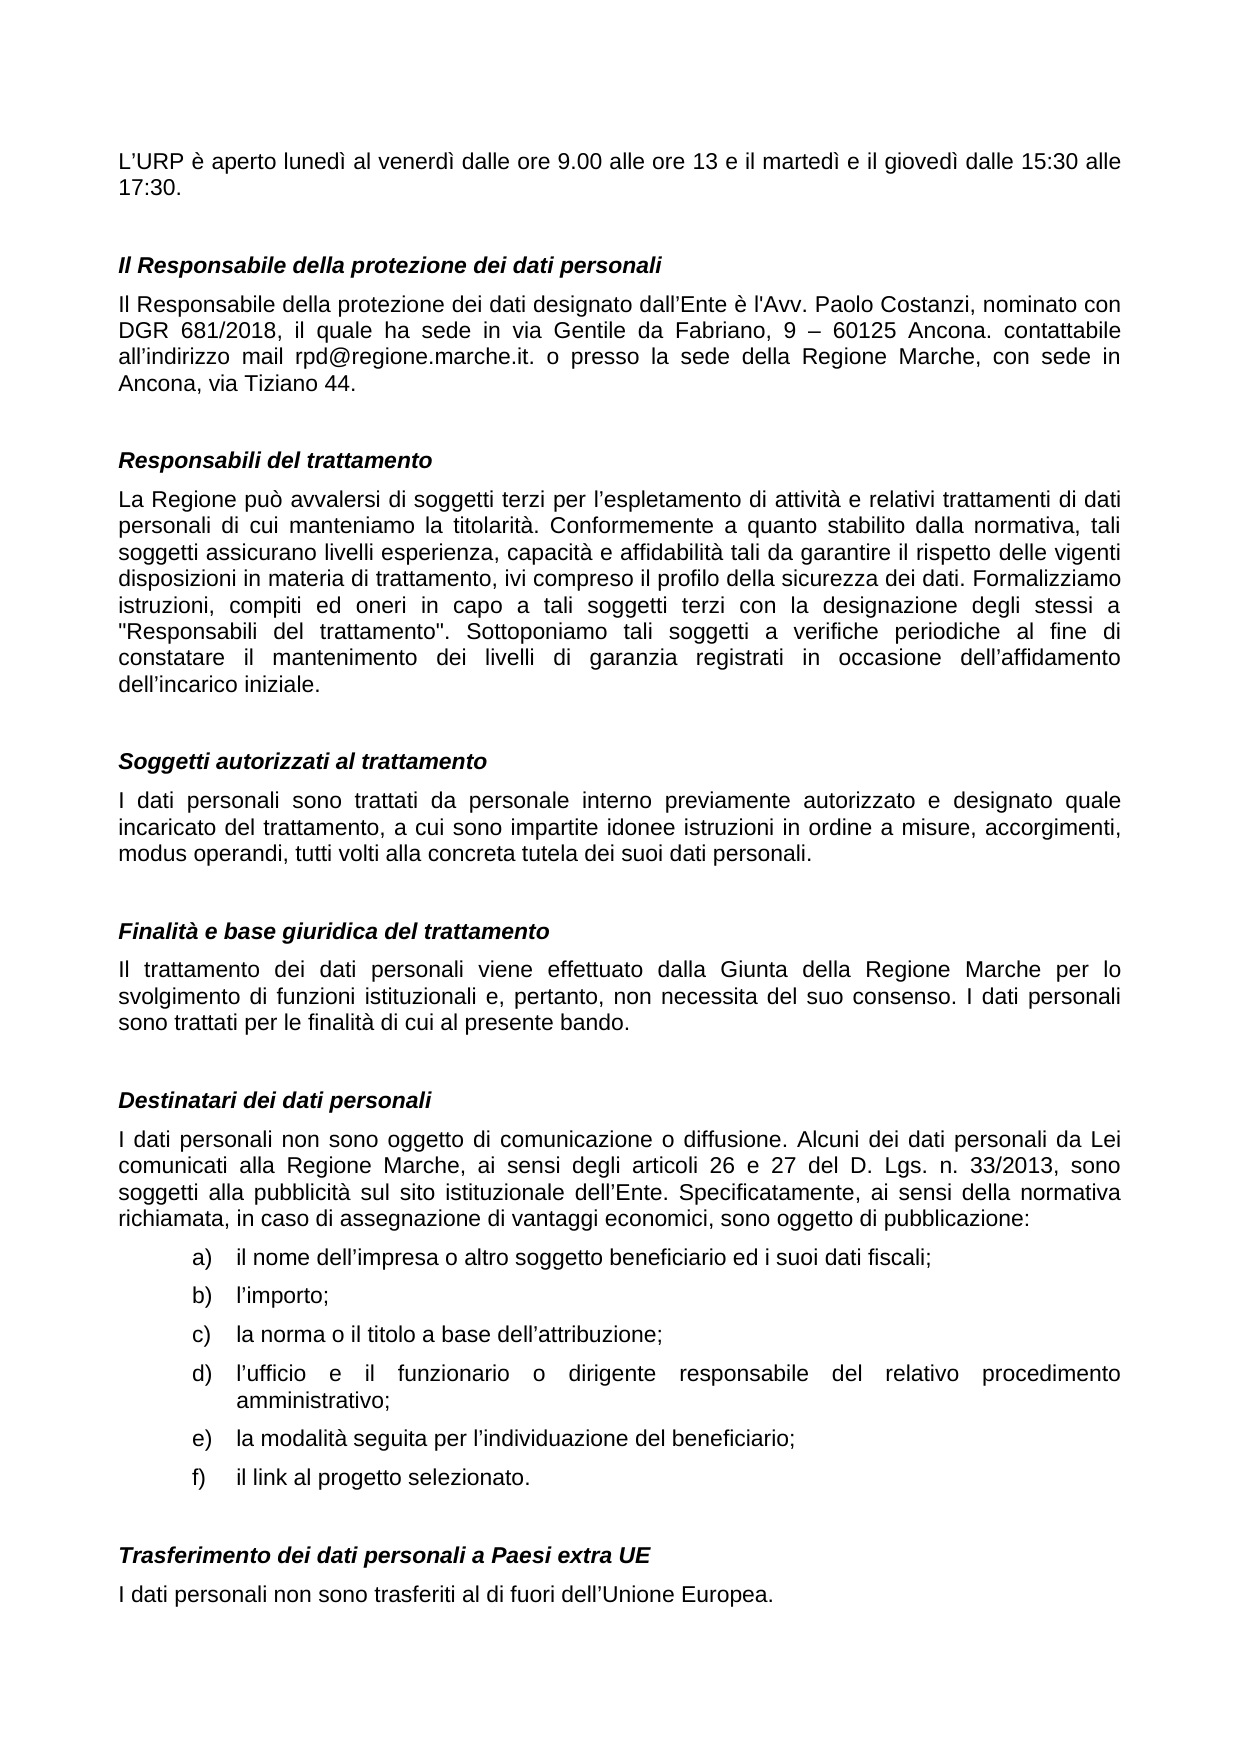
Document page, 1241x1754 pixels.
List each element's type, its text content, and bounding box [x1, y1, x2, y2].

text Il Responsabile della protezione dei dati personali [118, 252, 1122, 278]
text I dati personali sono trattati da personale interno previamente autorizzato e designato quale incaricato del trattamento, a cui sono impartite idonee istruzioni in ordine a misure, accorgimenti, modus operandi, tutti volti alla concreta tutela dei suoi dati personali. [118, 787, 1122, 866]
text f) il link al progetto selezionato. [192, 1464, 1122, 1491]
text e) la modalità seguita per l’individuazione del beneficiario; [192, 1425, 1122, 1452]
text Trasferimento dei dati personali a Paesi extra UE [118, 1542, 1122, 1568]
text Soggetti autorizzati al trattamento [118, 748, 1122, 775]
text Finalità e base giuridica del trattamento [118, 918, 1122, 944]
text c) la norma o il titolo a base dell’attribuzione; [192, 1321, 1122, 1348]
text Il Responsabile della protezione dei dati designato dall’Ente è l'Avv. Paolo Costanzi, nominato con DGR 681/2018, il quale ha sede in via Gentile da Fabriano, 9 – 60125 Ancona. contattabile all’indirizzo mail rpd@regione.marche.it. o presso la sede della Regione Marche, con sede in Ancona, via Tiziano 44. [118, 291, 1122, 396]
text Il trattamento dei dati personali viene effettuato dalla Giunta della Regione Marche per lo svolgimento di funzioni istituzionali e, pertanto, non necessita del suo consenso. I dati personali sono trattati per le finalità di cui al presente bando. [118, 956, 1122, 1036]
text b) l’importo; [192, 1282, 1122, 1309]
text I dati personali non sono oggetto di comunicazione o diffusione. Alcuni dei dati personali da Lei comunicati alla Regione Marche, ai sensi degli articoli 26 e 27 del D. Lgs. n. 33/2013, sono soggetti alla pubblicità sul sito istituzionale dell’Ente. Specificatamente, ai sensi della normativa richiamata, in caso di assegnazione di vantaggi economici, sono oggetto di pubblicazione: [118, 1126, 1122, 1231]
text La Regione può avvalersi di soggetti terzi per l’espletamento di attività e relativi trattamenti di dati personali di cui manteniamo la titolarità. Conformemente a quanto stabilito dalla normativa, tali soggetti assicurano livelli esperienza, capacità e affidabilità tali da garantire il rispetto delle vigenti disposizioni in materia di trattamento, ivi compreso il profilo della sicurezza dei dati. Formalizziamo istruzioni, compiti ed oneri in capo a tali soggetti terzi con la designazione degli stessi a "Responsabili del trattamento". Sottoponiamo tali soggetti a verifiche periodiche al fine di constatare il mantenimento dei livelli di garanzia registrati in occasione dell’affidamento dell’incarico iniziale. [118, 486, 1122, 697]
text d) l’ufficio e il funzionario o dirigente responsabile del relativo procedimento amministrativo; [192, 1360, 1122, 1413]
text L’URP è aperto lunedì al venerdì dalle ore 9.00 alle ore 13 e il martedì e il giovedì dalle 15:30 alle 17:30. [118, 148, 1122, 200]
text I dati personali non sono trasferiti al di fuori dell’Unione Europea. [118, 1581, 1122, 1607]
text Responsabili del trattamento [118, 447, 1122, 474]
text Destinatari dei dati personali [118, 1087, 1122, 1113]
text a) il nome dell’impresa o altro soggetto beneficiario ed i suoi dati fiscali; [192, 1244, 1122, 1270]
